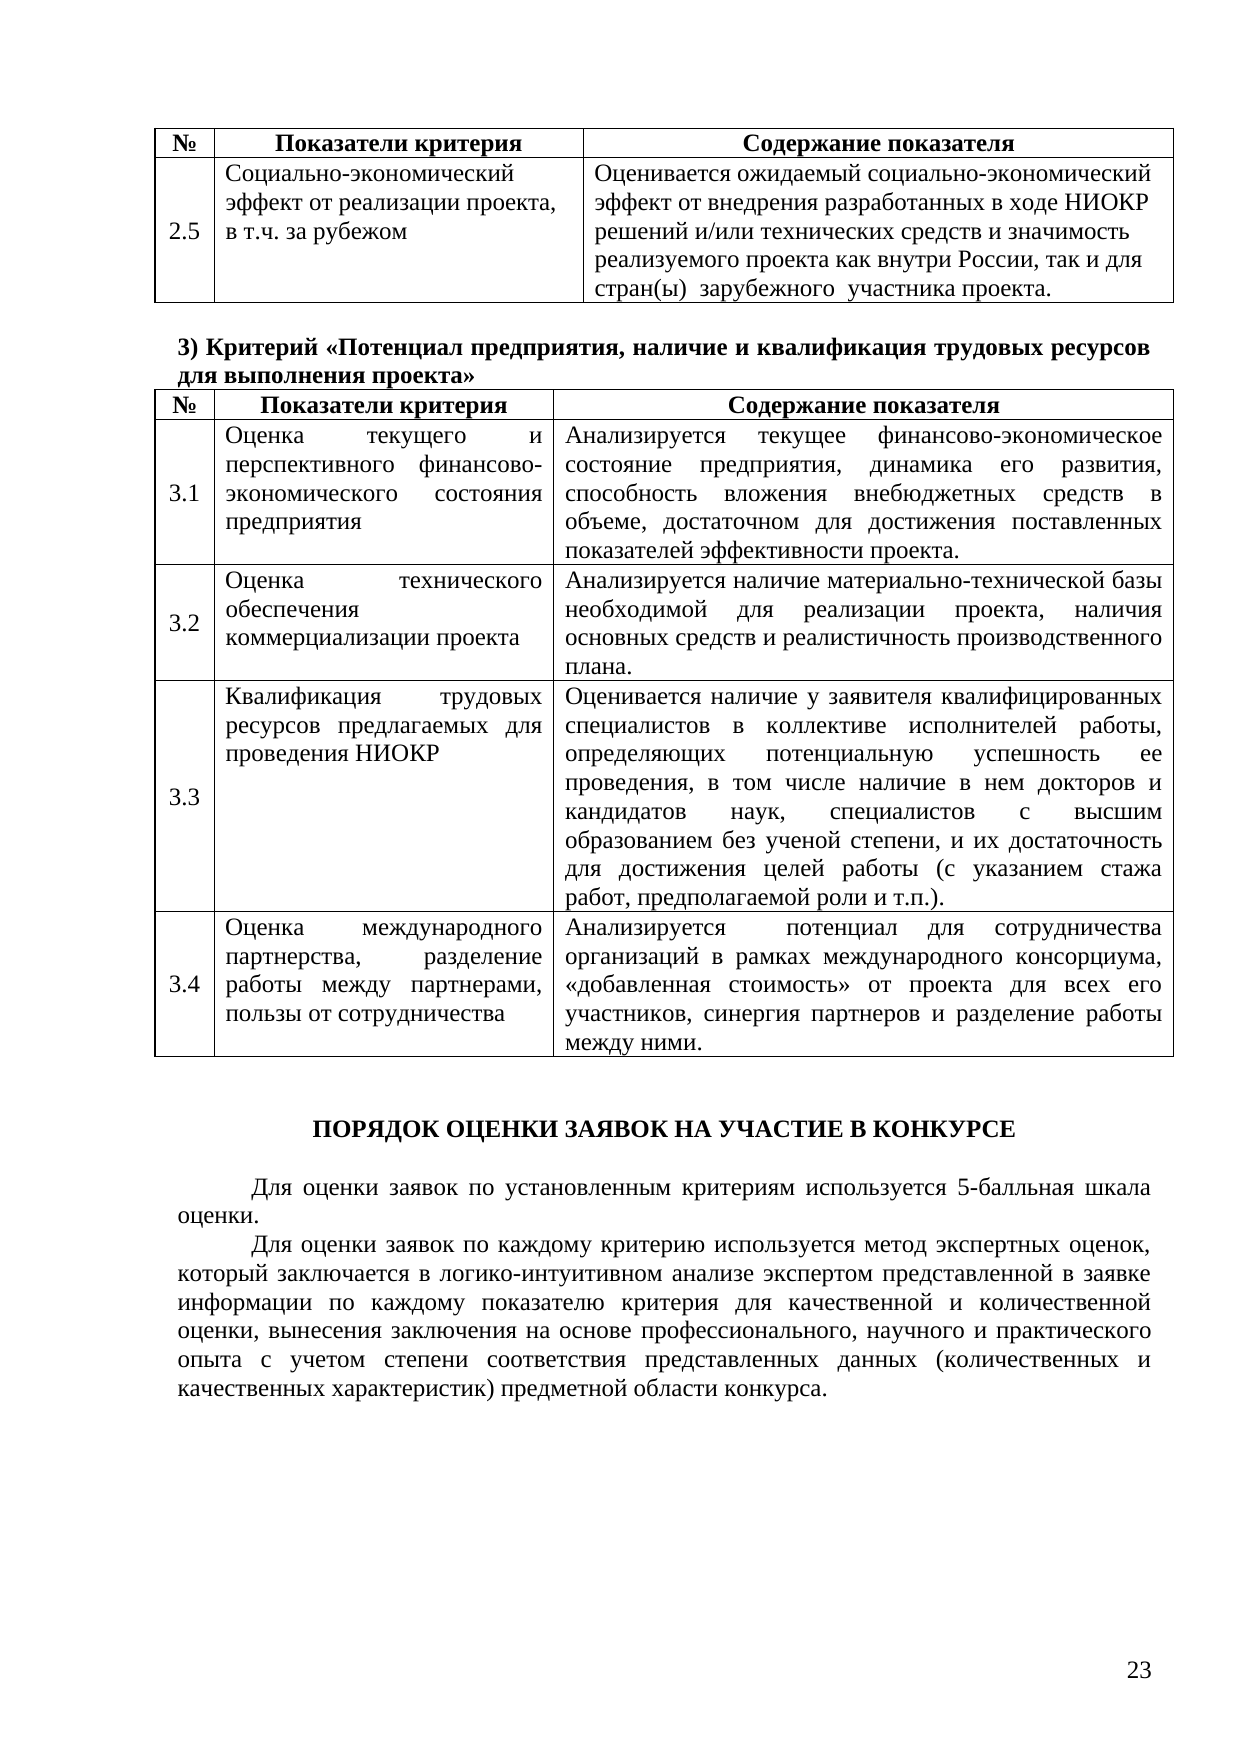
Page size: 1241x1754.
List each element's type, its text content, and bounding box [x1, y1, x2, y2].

table_header Содержание показателя [554, 390, 1173, 419]
table_cell 3.1 [156, 420, 214, 564]
table_cell Квалификация трудовых ресурсов предлагаемых для проведения НИОКР [215, 681, 553, 911]
table_cell Оценка международного партнерства, разделение работы между партнерами, пользы от сотрудничества [215, 912, 553, 1056]
table_cell Социально-экономический эффект от реализации проекта, в т.ч. за рубежом [215, 158, 583, 302]
table_header Показатели критерия [215, 390, 553, 419]
table_cell 3.2 [156, 565, 214, 680]
text 3) Критерий «Потенциал предприятия, наличие и квалификация трудовых ресурсов для выполнения проекта» [177, 332, 1152, 389]
text Для оценки заявок по каждому критерию используется метод экспертных оценок, который заключается в логико-интуитивном анализе экспертом представленной в заявке информации по каждому показателю критерия для качественной и количественной оценки, вынесения заключения на основе профессионального, научного и практического опыта с учетом степени соответствия представленных данных (количественных и качественных характеристик) предметной области конкурса. [177, 1229, 1152, 1402]
text Порядок оценки заявок на участие в конкурсе [177, 1114, 1152, 1143]
table_cell Оценка технического обеспечения коммерциализации проекта [215, 565, 553, 680]
table_cell 2.5 [156, 158, 214, 302]
table_cell Оценивается ожидаемый социально-экономический эффект от внедрения разработанных в ходе НИОКР решений и/или технических средств и значимость реализуемого проекта как внутри России, так и для стран(ы) зарубежного участника проекта. [584, 158, 1173, 302]
text Для оценки заявок по установленным критериям используется 5-балльная шкала оценки. [177, 1172, 1152, 1229]
table_cell 3.4 [156, 912, 214, 1056]
table_cell Анализируется текущее финансово-экономическое состояние предприятия, динамика его развития, способность вложения внебюджетных средств в объеме, достаточном для достижения поставленных показателей эффективности проекта. [554, 420, 1173, 564]
table_cell Оценивается наличие у заявителя квалифицированных специалистов в коллективе исполнителей работы, определяющих потенциальную успешность ее проведения, в том числе наличие в нем докторов и кандидатов наук, специалистов с высшим образованием без ученой степени, и их достаточность для достижения целей работы (с указанием стажа работ, предполагаемой роли и т.п.). [554, 681, 1173, 911]
table_cell Анализируется наличие материально-технической базы необходимой для реализации проекта, наличия основных средств и реалистичность производственного плана. [554, 565, 1173, 680]
table_header Содержание показателя [584, 129, 1173, 157]
table_cell Анализируется потенциал для сотрудничества организаций в рамках международного консорциума, «добавленная стоимость» от проекта для всех его участников, синергия партнеров и разделение работы между ними. [554, 912, 1173, 1056]
table_header № [156, 390, 214, 419]
table_header Показатели критерия [215, 129, 583, 157]
table_cell Оценка текущего и перспективного финансово-экономического состояния предприятия [215, 420, 553, 564]
table_header № [156, 129, 214, 157]
table_cell 3.3 [156, 681, 214, 911]
